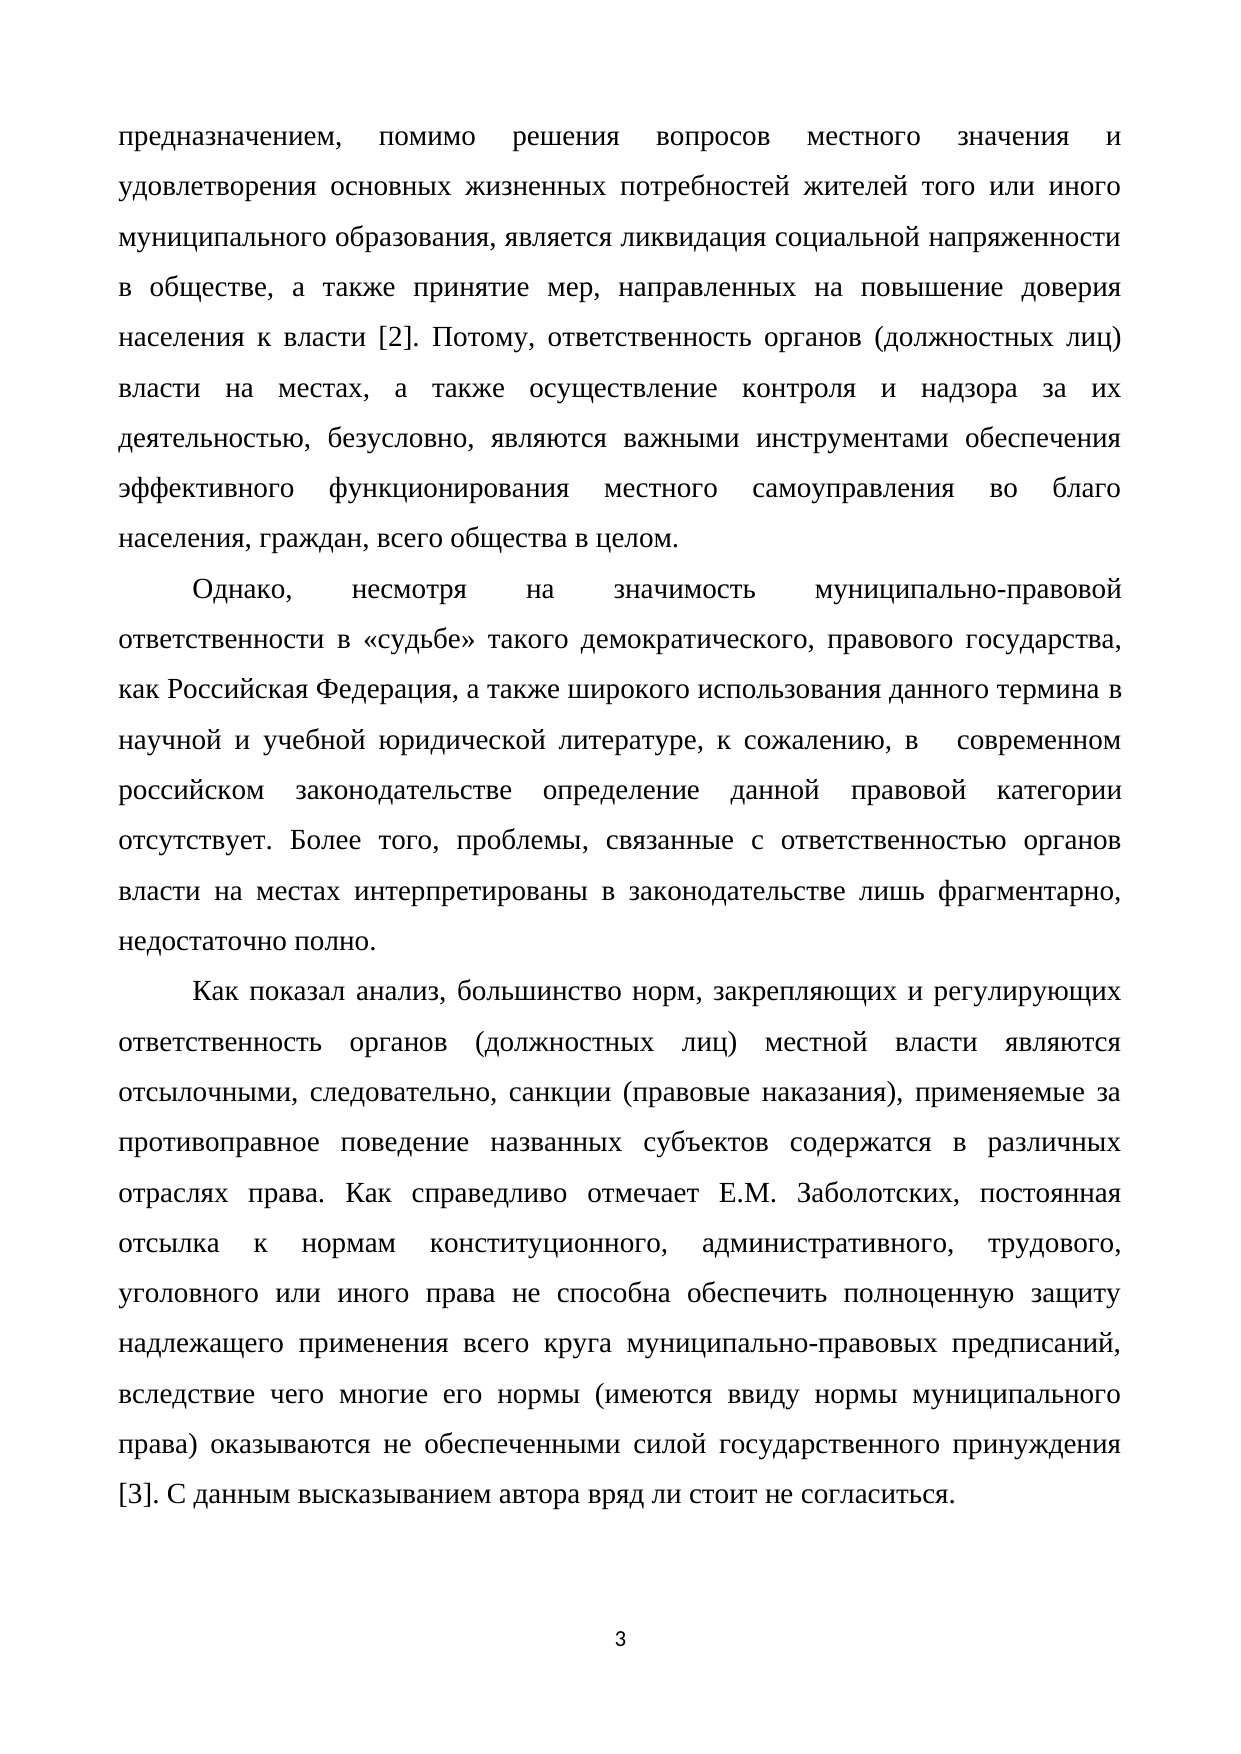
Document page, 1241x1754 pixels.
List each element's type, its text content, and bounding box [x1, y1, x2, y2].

text Как показал анализ, большинство норм, закрепляющих и регулирующих ответственность органов (должностных лиц) местной власти являются отсылочными, следовательно, санкции (правовые наказания), применяемые за противоправное поведение названных субъектов содержатся в различных отраслях права. Как справедливо отмечает Е.М. Заболотских, постоянная отсылка к нормам конституционного, административного, трудового, уголовного или иного права не способна обеспечить полноценную защиту надлежащего применения всего круга муниципально-правовых предписаний, вследствие чего многие его нормы (имеются ввиду нормы муниципального права) оказываются не обеспеченными силой государственного принуждения [3]. С данным высказыванием автора вряд ли стоит не согласиться. [118, 973, 1122, 1510]
text Однако, несмотря на значимость муниципально-правовой ответственности в «судьбе» такого демократического, правового государства, как Российская Федерация, а также широкого использования данного термина в научной и учебной юридической литературе, к сожалению, в современном российском законодательстве определение данной правовой категории отсутствует. Более того, проблемы, связанные с ответственностью органов власти на местах интерпретированы в законодательстве лишь фрагментарно, недостаточно полно. [118, 571, 1122, 957]
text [118, 118, 1122, 554]
